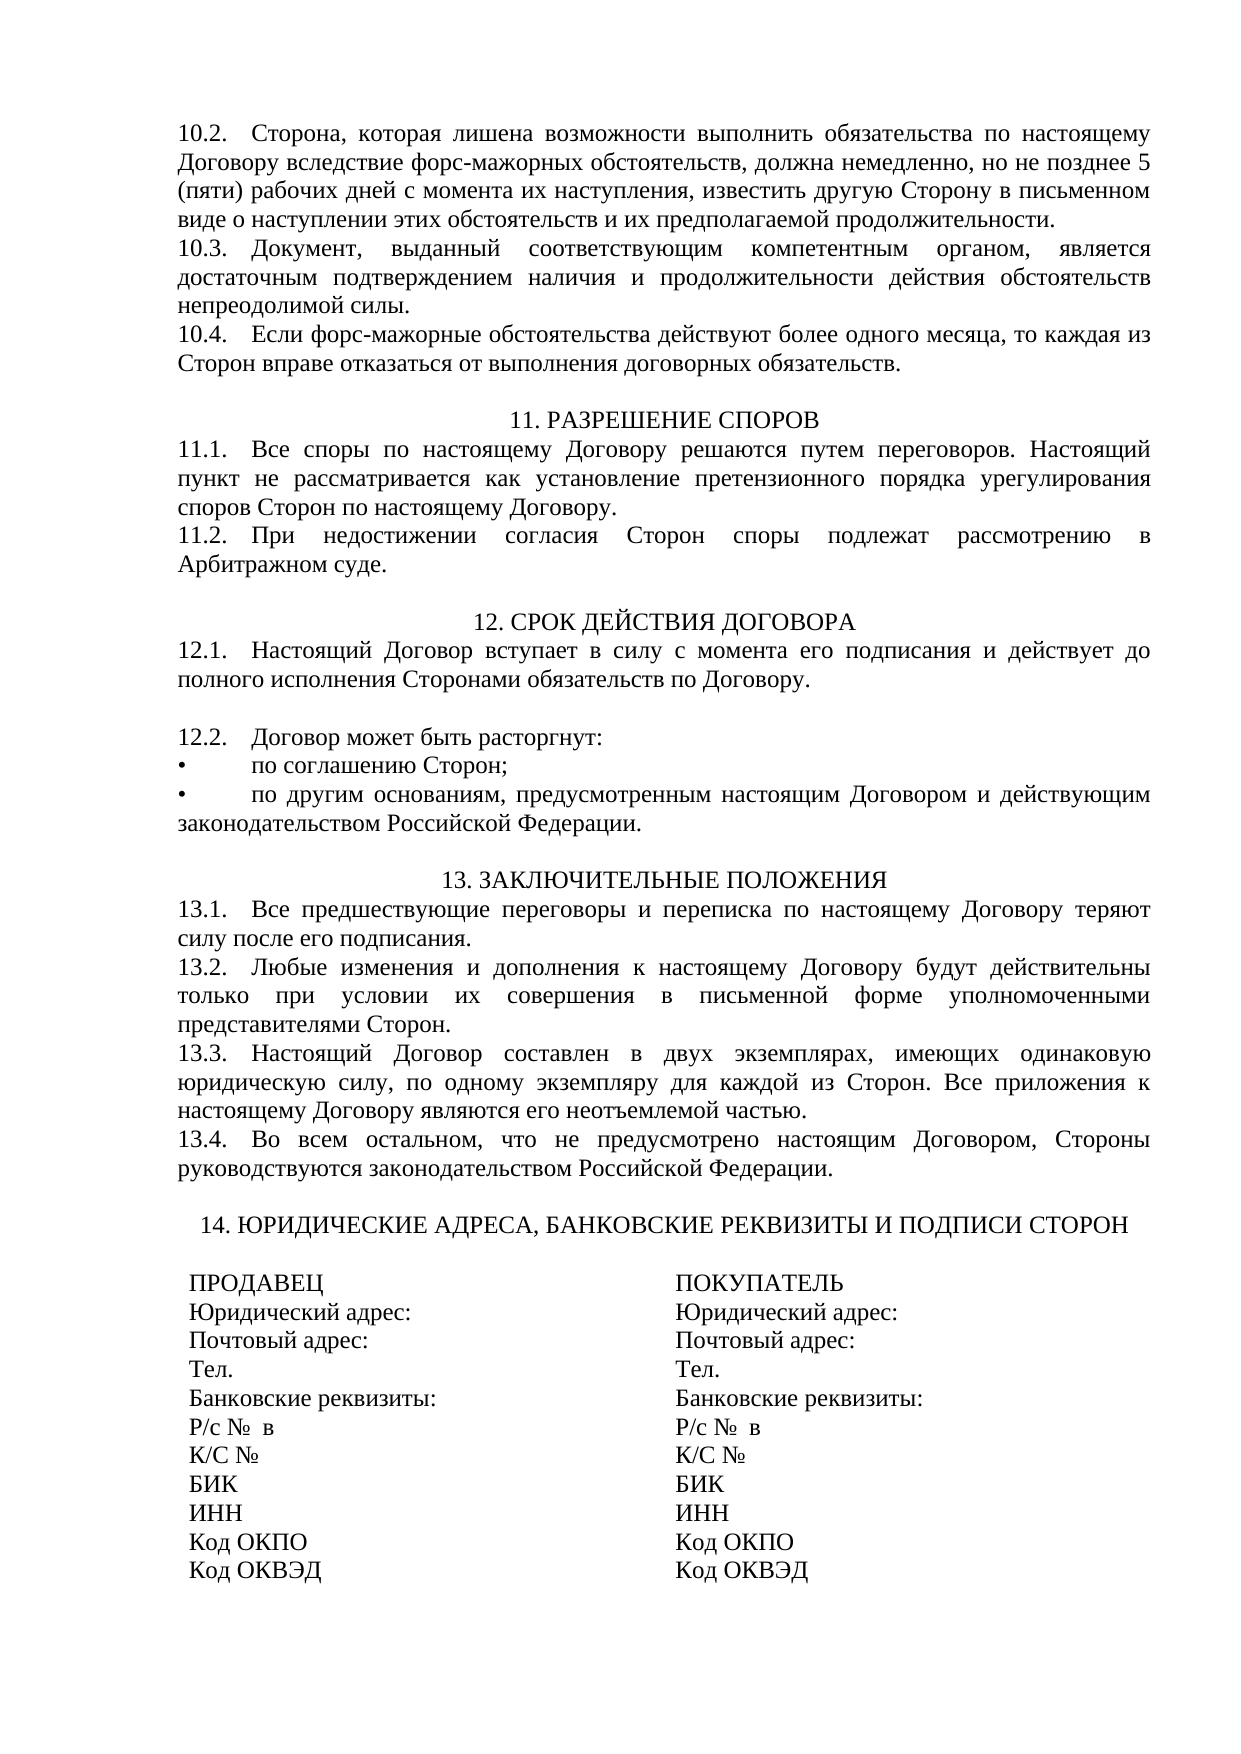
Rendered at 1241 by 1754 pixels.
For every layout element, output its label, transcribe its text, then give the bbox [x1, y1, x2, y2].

text 10.3. Документ, выданный соответствующим компетентным органом, является достаточным подтверждением наличия и продолжительности действия обстоятельств непреодолимой силы. [177, 233, 1152, 319]
text 13.2. Любые изменения и дополнения к настоящему Договору будут действительны только при условии их совершения в письменной форме уполномоченными представителями Сторон. [177, 952, 1152, 1038]
text 11.1. Все споры по настоящему Договору решаются путем переговоров. Настоящий пункт не рассматривается как установление претензионного порядка урегулирования споров Сторон по настоящему Договору. [177, 434, 1152, 521]
text • по соглашению Сторон; [177, 751, 1152, 779]
text 13.4. Во всем остальном, что не предусмотрено настоящим Договором, Стороны руководствуются законодательством Российской Федерации. [177, 1124, 1152, 1182]
text 10.4. Если форс-мажорные обстоятельства действуют более одного месяца, то каждая из Сторон вправе отказаться от выполнения договорных обязательств. [177, 319, 1152, 377]
text 12.2. Договор может быть расторгнут: [177, 722, 1152, 751]
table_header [177, 1268, 664, 1613]
text 12. СРОК ДЕЙСТВИЯ ДОГОВОРА [177, 607, 1152, 636]
text 13.3. Настоящий Договор составлен в двух экземплярах, имеющих одинаковую юридическую силу, по одному экземпляру для каждой из Сторон. Все приложения к настоящему Договору являются его неотъемлемой частью. [177, 1038, 1152, 1124]
text 10.2. Сторона, которая лишена возможности выполнить обязательства по настоящему Договору вследствие форс-мажорных обстоятельств, должна немедленно, но не позднее 5 (пяти) рабочих дней с момента их наступления, известить другую Сторону в письменном виде о наступлении этих обстоятельств и их предполагаемой продолжительности. [177, 118, 1152, 233]
text 12.1. Настоящий Договор вступает в силу с момента его подписания и действует до полного исполнения Сторонами обязательств по Договору. [177, 636, 1152, 693]
text 11. РАЗРЕШЕНИЕ СПОРОВ [177, 406, 1152, 434]
text 11.2. При недостижении согласия Сторон споры подлежат рассмотрению в Арбитражном суде. [177, 521, 1152, 578]
text 14. ЮРИДИЧЕСКИЕ АДРЕСА, БАНКОВСКИЕ РЕКВИЗИТЫ И ПОДПИСИ СТОРОН [177, 1211, 1152, 1239]
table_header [664, 1268, 1152, 1613]
text 13. ЗАКЛЮЧИТЕЛЬНЫЕ ПОЛОЖЕНИЯ [177, 866, 1152, 894]
text 13.1. Все предшествующие переговоры и переписка по настоящему Договору теряют силу после его подписания. [177, 894, 1152, 952]
text • по другим основаниям, предусмотренным настоящим Договором и действующим законодательством Российской Федерации. [177, 779, 1152, 837]
